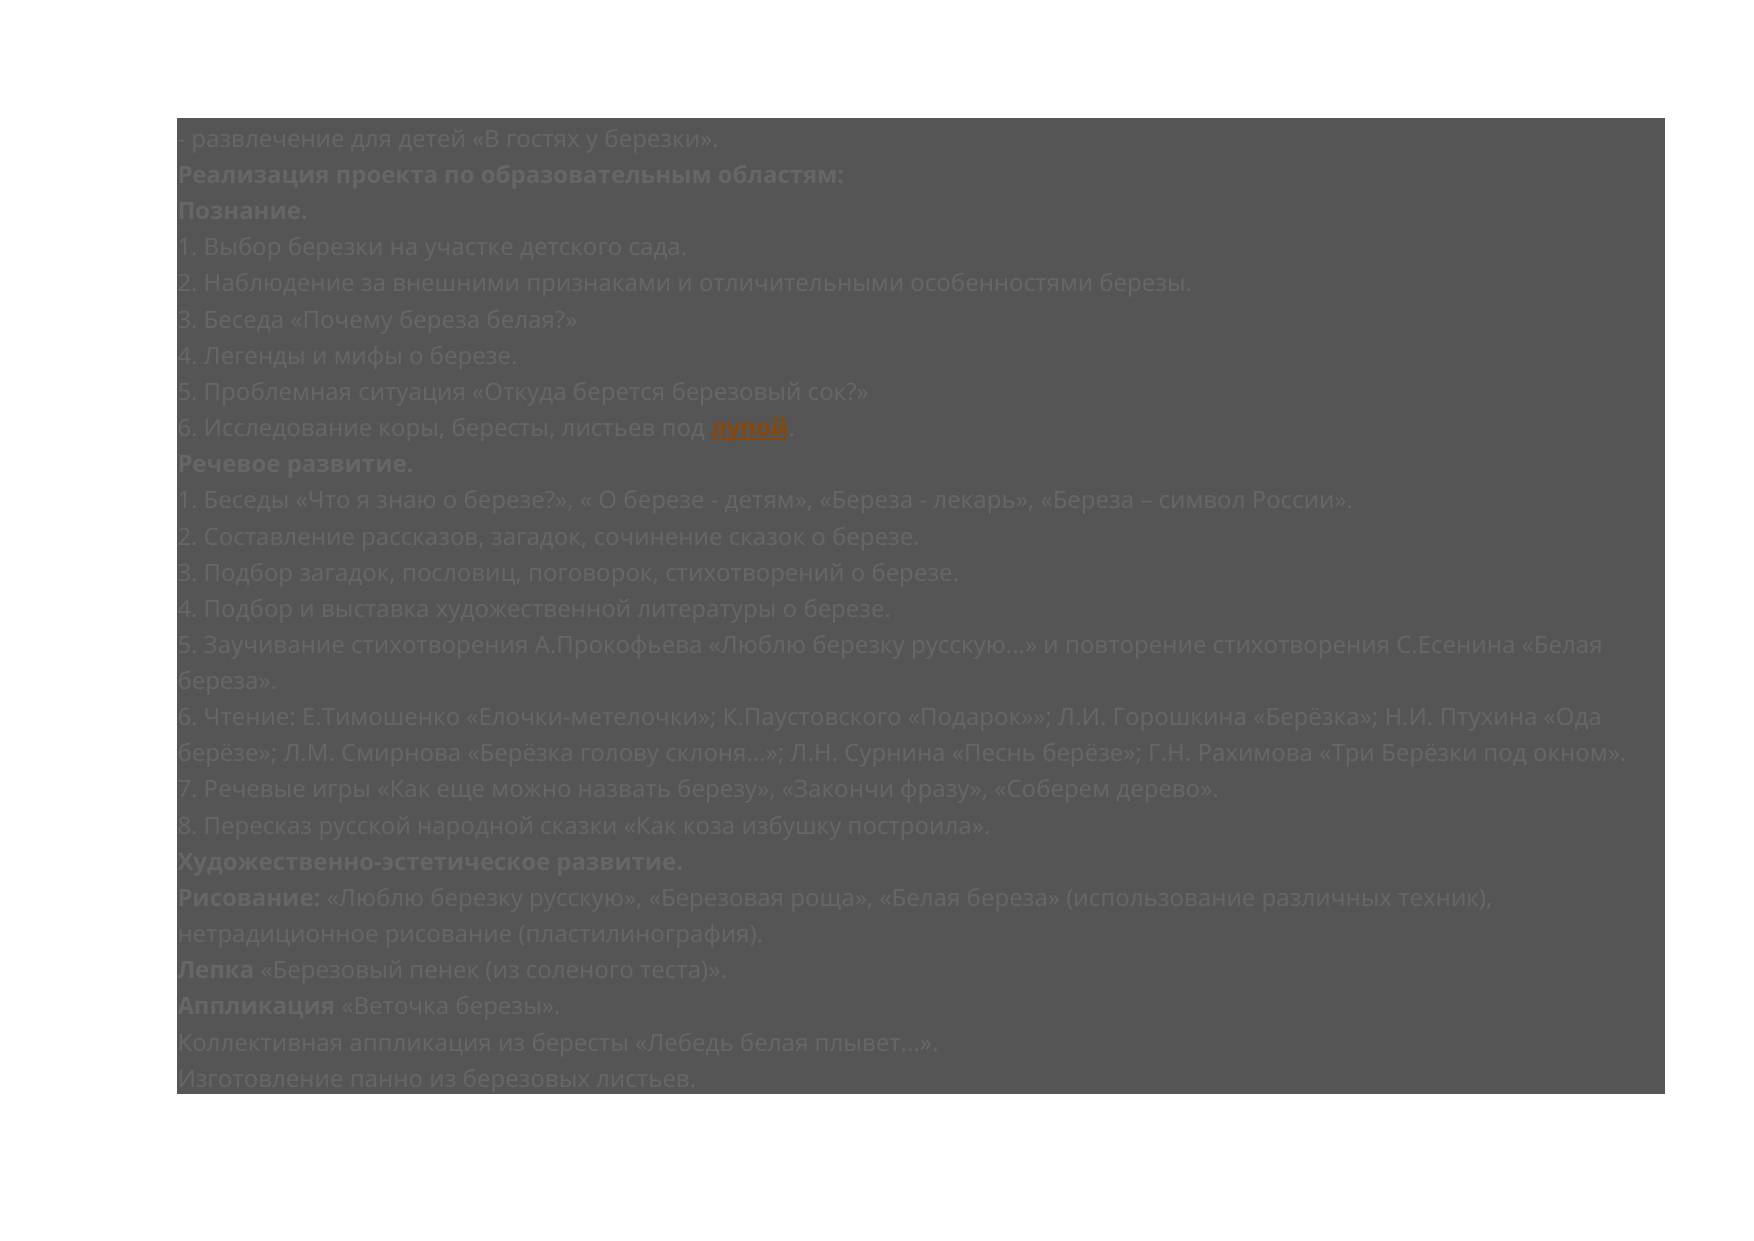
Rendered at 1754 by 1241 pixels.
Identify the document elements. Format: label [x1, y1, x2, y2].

text [177, 118, 1665, 1094]
